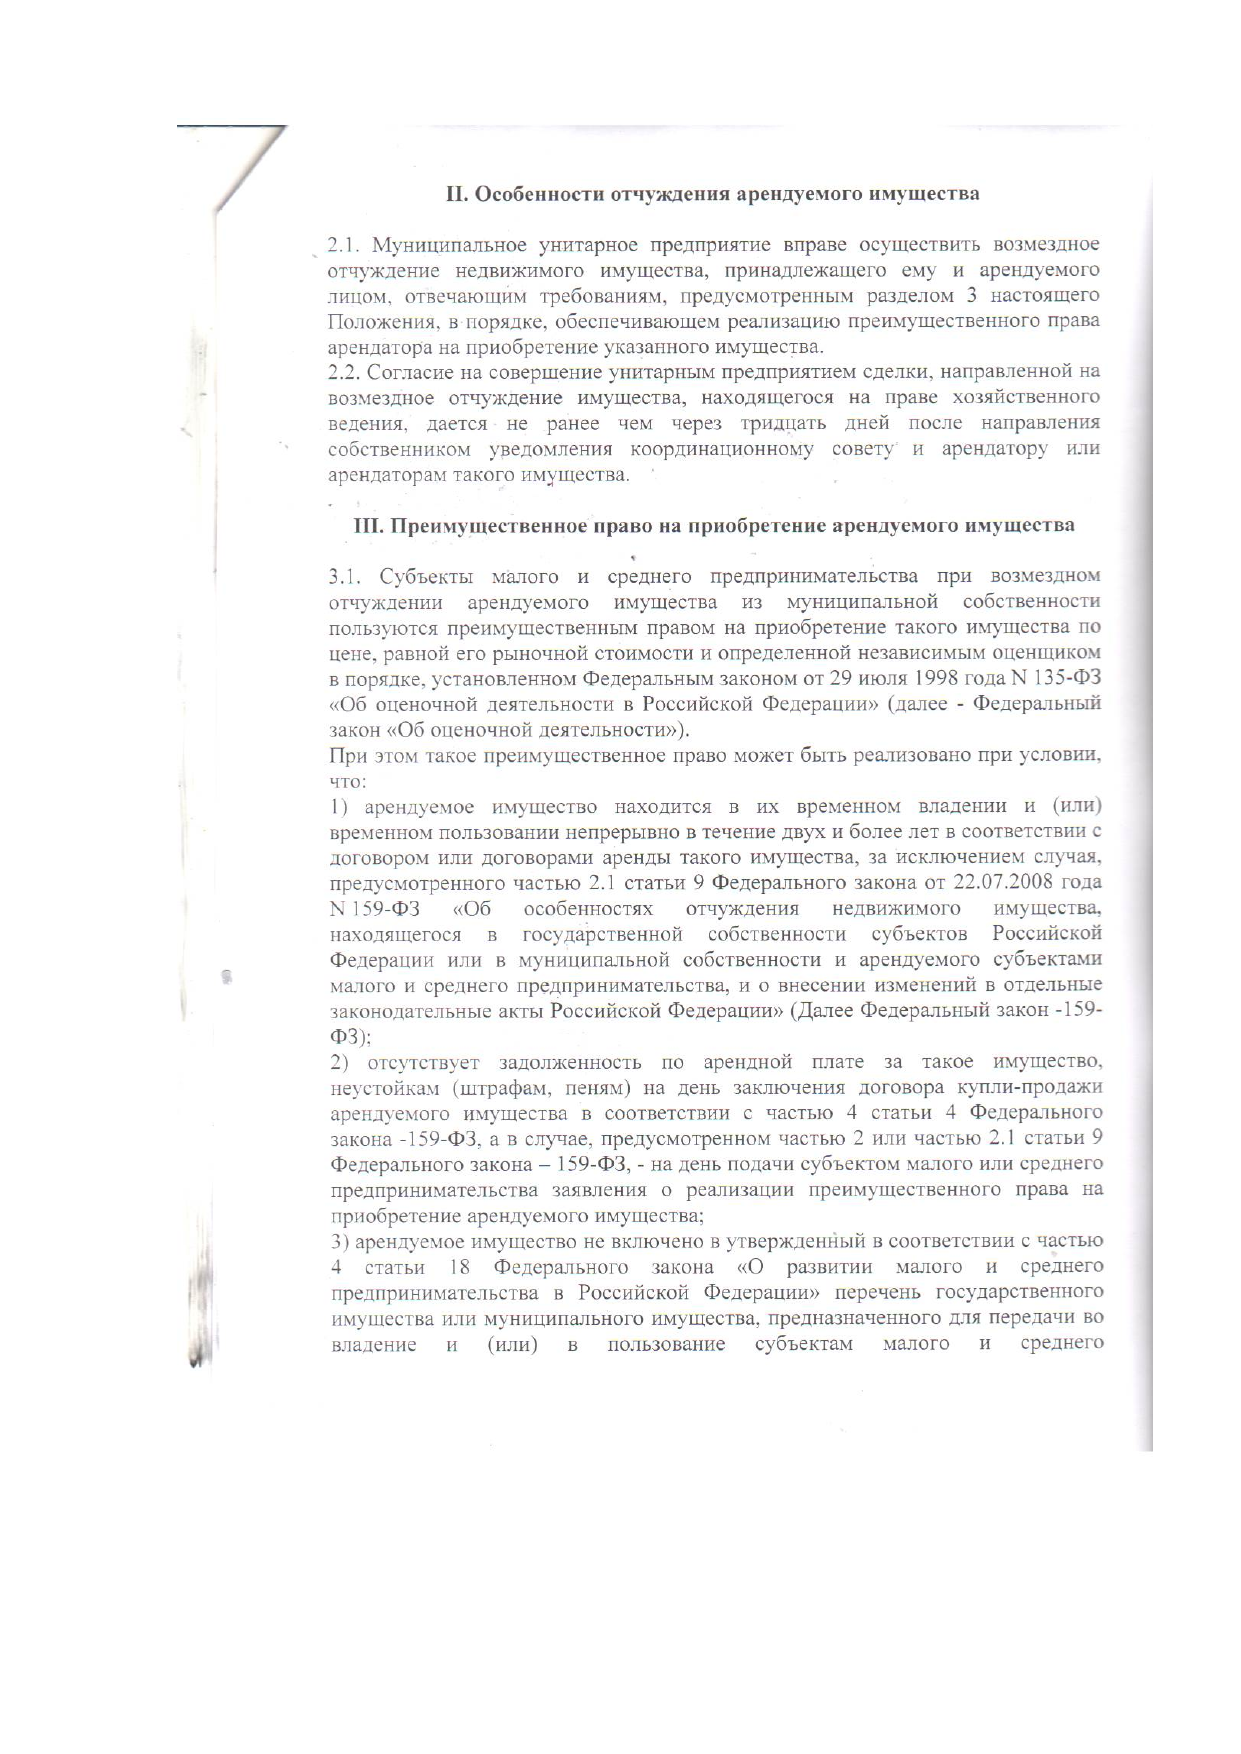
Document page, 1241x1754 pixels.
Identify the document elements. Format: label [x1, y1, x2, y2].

picture [177, 118, 1153, 1458]
